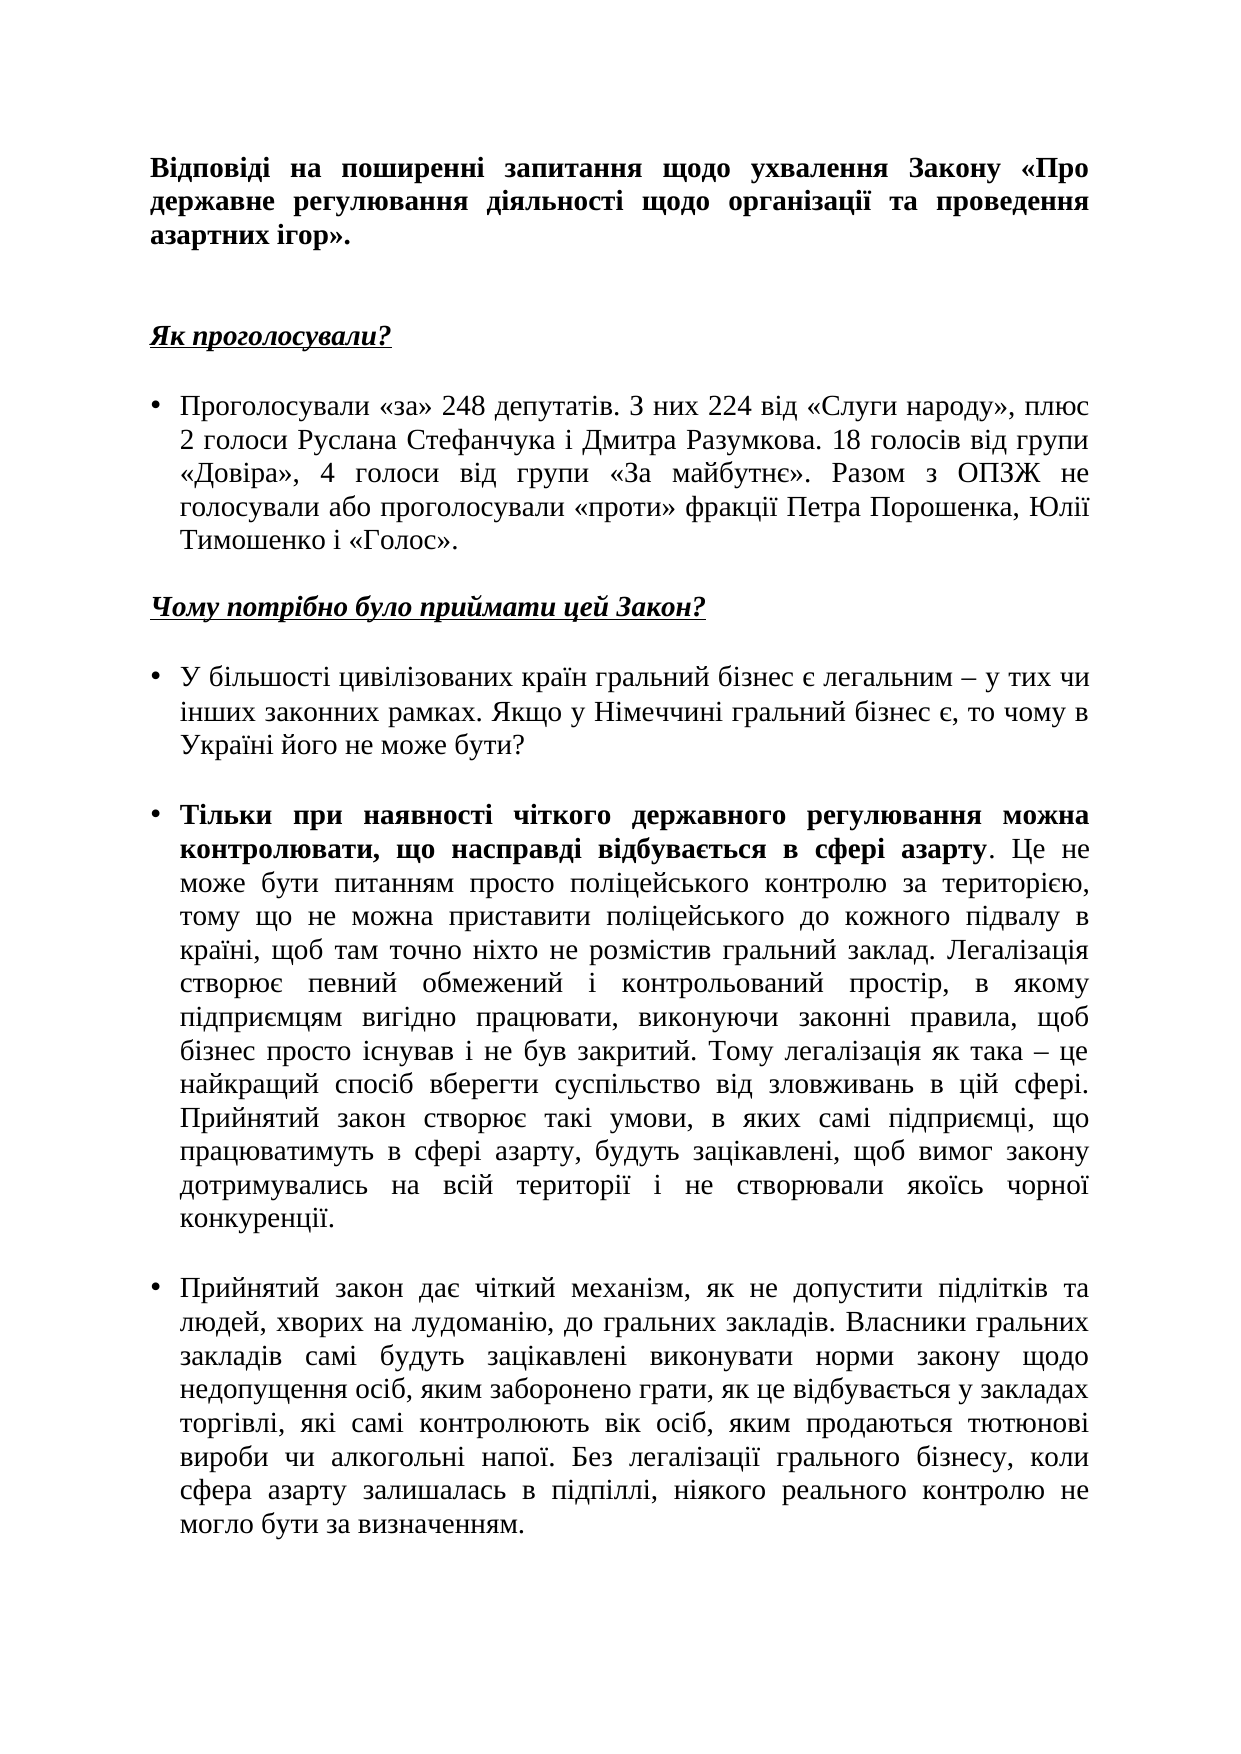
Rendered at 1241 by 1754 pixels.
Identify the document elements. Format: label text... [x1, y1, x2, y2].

list Тільки при наявності чіткого державного регулювання можна контролювати, що насправді відбувається в сфері азарту. Це не може бути питанням просто поліцейського контролю за територією, тому що не можна приставити поліцейського до кожного підвалу в країні, щоб там точно ніхто не розмістив гральний заклад. Легалізація створює певний обмежений і контрольований простір, в якому підприємцям вигідно працювати, виконуючи законні правила, щоб бізнес просто існував і не був закритий. Тому легалізація як така – це найкращий спосіб вберегти суспільство від зловживань в цій сфері. Прийнятий закон створює такі умови, в яких самі підприємці, що працюватимуть в сфері азарту, будуть зацікавлені, щоб вимог закону дотримувались на всій території і не створювали якоїсь чорної конкуренції. [150, 794, 1090, 1234]
text Чому потрібно було приймати цей Закон? [150, 589, 1090, 623]
text Як проголосували? [150, 318, 1090, 351]
text Відповіді на поширенні запитання щодо ухвалення Закону «Про державне регулювання діяльності щодо організації та проведення азартних ігор». [150, 150, 1090, 251]
list Проголосували «за» 248 депутатів. З них 224 від «Слуги народу», плюс 2 голоси Руслана Стефанчука і Дмитра Разумкова. 18 голосів від групи «Довіра», 4 голоси від групи «За майбутнє». Разом з ОПЗЖ не голосували або проголосували «проти» фракції Петра Порошенка, Юлії Тимошенко і «Голос». [150, 385, 1090, 556]
list Прийнятий закон дає чіткий механізм, як не допустити підлітків та людей, хворих на лудоманію, до гральних закладів. Власники гральних закладів самі будуть зацікавлені виконувати норми закону щодо недопущення осіб, яким заборонено грати, як це відбувається у закладах торгівлі, які самі контролюють вік осіб, яким продаються тютюнові вироби чи алкогольні напої. Без легалізації грального бізнесу, коли сфера азарту залишалась в підпіллі, ніякого реального контролю не могло бути за визначенням. [150, 1267, 1090, 1539]
list У більшості цивілізованих країн гральний бізнес є легальним – у тих чи інших законних рамках. Якщо у Німеччині гральний бізнес є, то чому в Україні його не може бути? [150, 657, 1090, 761]
